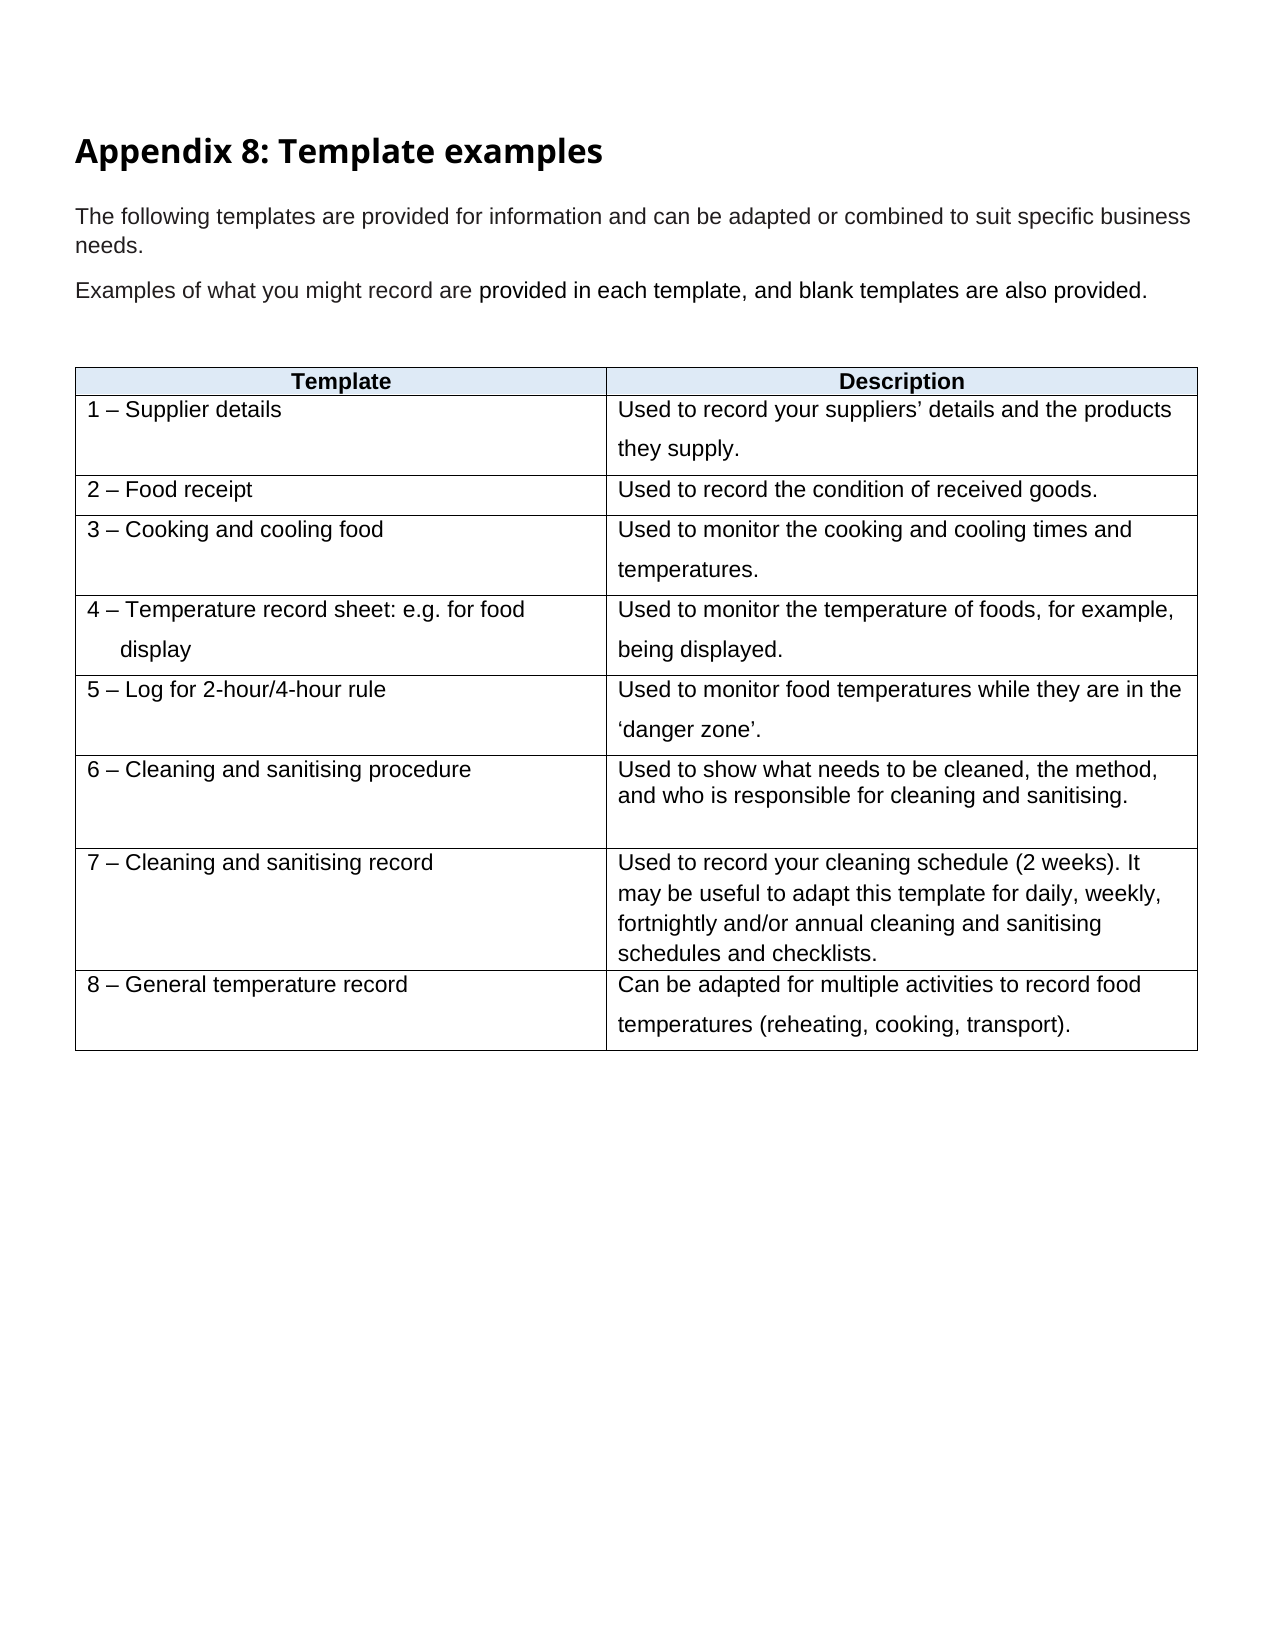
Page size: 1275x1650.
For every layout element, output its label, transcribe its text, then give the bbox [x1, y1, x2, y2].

table_cell Used to monitor the cooking and cooling times and temperatures. [607, 516, 1197, 595]
text The following templates are provided for information and can be adapted or combined to suit specific business needs. [75, 203, 1200, 258]
text Examples of what you might record are provided in each template, and blank templates are also provided. [75, 277, 1200, 303]
table_cell Used to monitor food temperatures while they are in the ‘danger zone’. [607, 676, 1197, 755]
table_cell Can be adapted for multiple activities to record food temperatures (reheating, cooking, transport). [607, 971, 1197, 1050]
table_cell 7 – Cleaning and sanitising record [76, 849, 606, 970]
table_cell 5 – Log for 2-hour/4-hour rule [76, 676, 606, 755]
table_cell 6 – Cleaning and sanitising procedure [76, 756, 606, 848]
subtitle Appendix 8: Template examples [75, 128, 1200, 173]
table_cell 2 – Food receipt [76, 476, 606, 515]
table_cell Used to monitor the temperature of foods, for example, being displayed. [607, 596, 1197, 675]
table_cell Used to record your cleaning schedule (2 weeks). It may be useful to adapt this template for daily, weekly, fortnightly and/or annual cleaning and sanitising schedules and checklists. [607, 849, 1197, 970]
table_header Template [76, 368, 606, 394]
table_cell Used to record the condition of received goods. [607, 476, 1197, 515]
table_cell 4 – Temperature record sheet: e.g. for food display [76, 596, 606, 675]
table_cell Used to show what needs to be cleaned, the method, and who is responsible for cleaning and sanitising. [607, 756, 1197, 848]
table_cell Used to record your suppliers’ details and the products they supply. [607, 396, 1197, 474]
table_header Description [607, 368, 1197, 394]
table_cell 3 – Cooking and cooling food [76, 516, 606, 595]
table_cell 8 – General temperature record [76, 971, 606, 1050]
table_cell 1 – Supplier details [76, 396, 606, 474]
